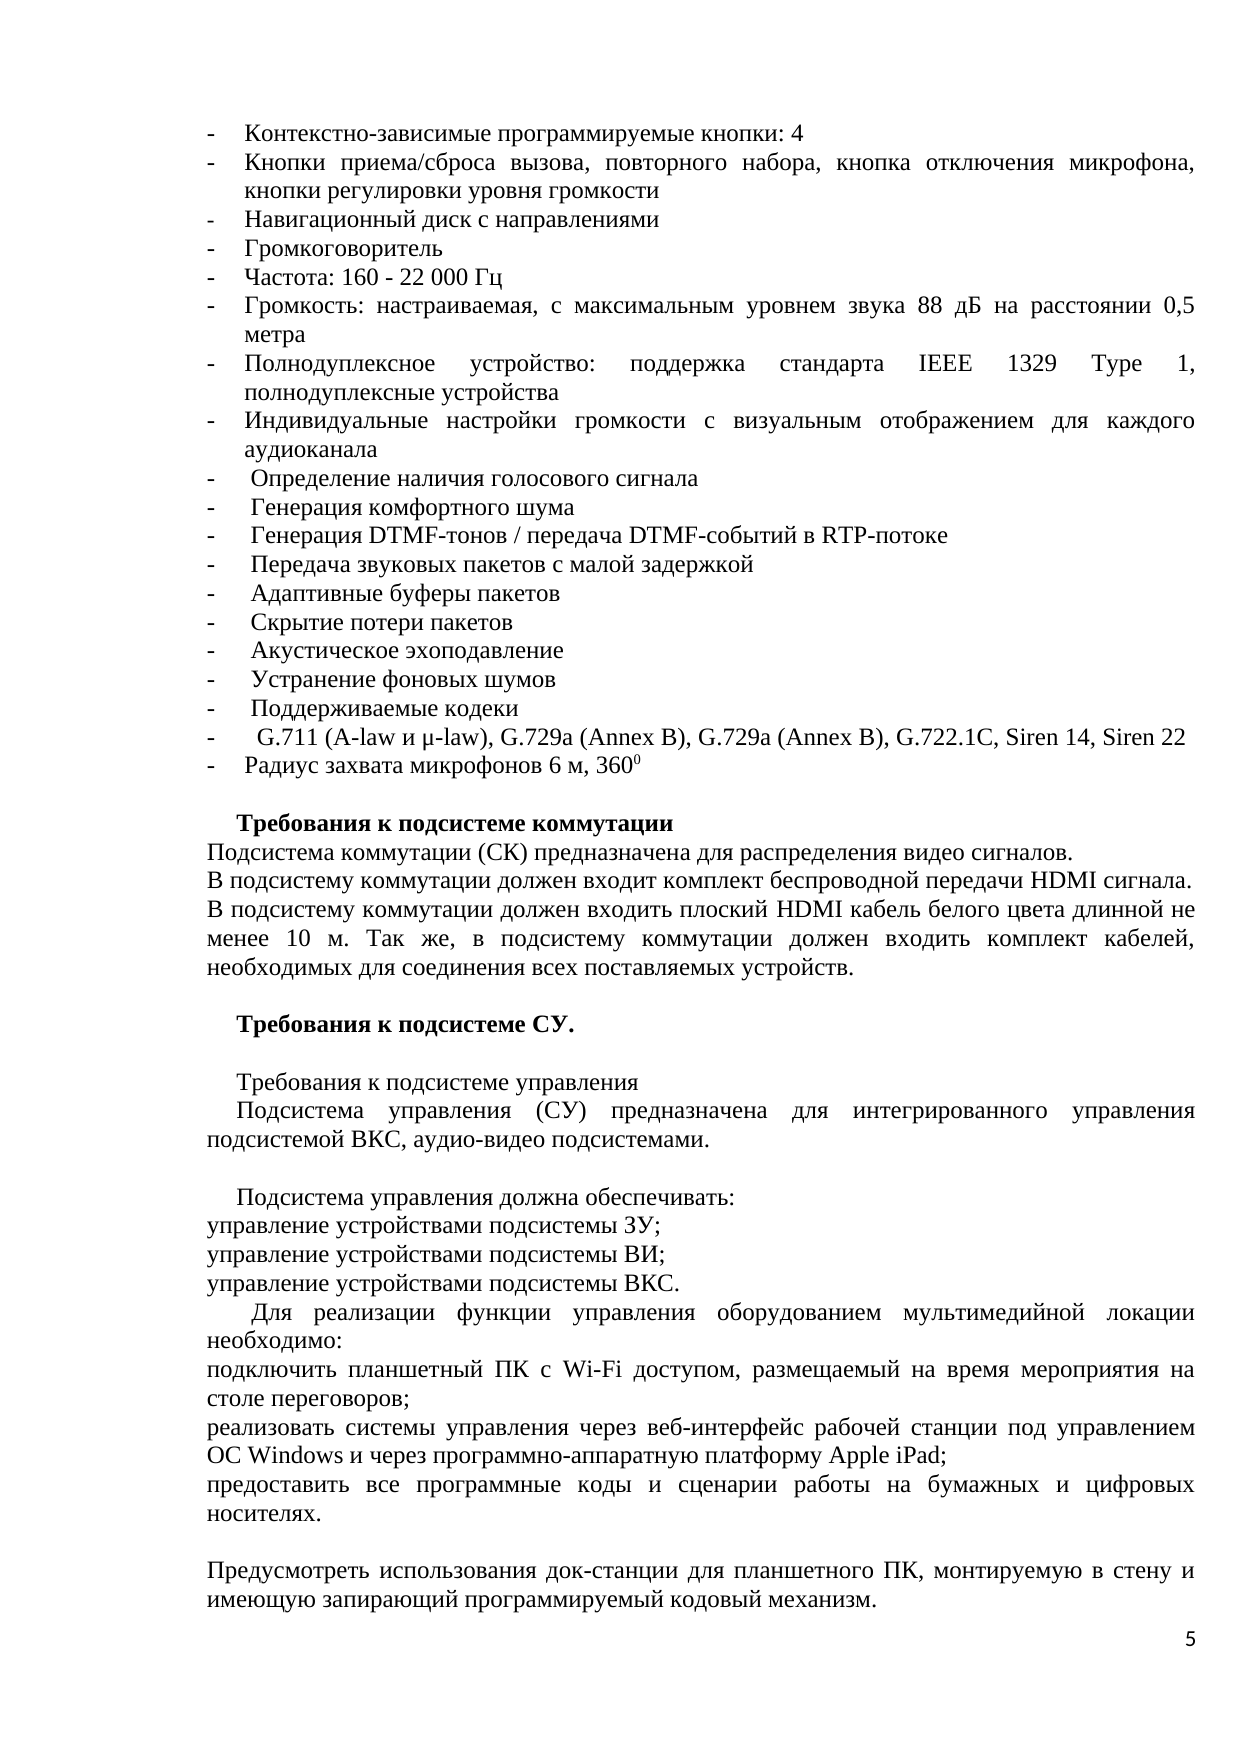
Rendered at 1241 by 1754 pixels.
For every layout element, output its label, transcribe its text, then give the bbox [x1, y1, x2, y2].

text предоставить все программные коды и сценарии работы на бумажных и цифровых носителях. [207, 1469, 1196, 1527]
text Подсистема управления должна обеспечивать: [207, 1182, 1196, 1211]
list Частота: 160 - 22 000 Гц [207, 262, 1196, 291]
text Для реализации функции управления оборудованием мультимедийной локации необходимо: [207, 1297, 1196, 1354]
list Определение наличия голосового сигнала [207, 463, 1196, 492]
list Адаптивные буферы пакетов [207, 578, 1196, 607]
list Передача звуковых пакетов с малой задержкой [207, 549, 1196, 578]
list Громкоговоритель [207, 233, 1196, 262]
list Радиус захвата микрофонов 6 м, 3600 [207, 751, 1196, 779]
list Акустическое эхоподавление [207, 636, 1196, 664]
text Подсистема коммутации (СК) предназначена для распределения видео сигналов. [207, 837, 1196, 866]
text управление устройствами подсистемы ВИ; [207, 1239, 1196, 1268]
list Контекстно-зависимые программируемые кнопки: 4 [207, 118, 1196, 147]
text управление устройствами подсистемы ВКС. [207, 1268, 1196, 1297]
subtitle Требования к подсистеме коммутации [236, 808, 1196, 837]
list Громкость: настраиваемая, с максимальным уровнем звука 88 дБ на расстоянии 0,5 метра [207, 291, 1196, 348]
text Предусмотреть использования док-станции для планшетного ПК, монтируемую в стену и имеющую запирающий программируемый кодовый механизм. [207, 1556, 1196, 1613]
list Устранение фоновых шумов [207, 664, 1196, 693]
list Поддерживаемые кодеки [207, 693, 1196, 722]
list Индивидуальные настройки громкости с визуальным отображением для каждого аудиоканала [207, 406, 1196, 463]
text Подсистема управления (СУ) предназначена для интегрированного управления подсистемой ВКС, аудио-видео подсистемами. [207, 1096, 1196, 1153]
list Кнопки приема/сброса вызова, повторного набора, кнопка отключения микрофона, кнопки регулировки уровня громкости [207, 147, 1196, 204]
text В подсистему коммутации должен входит комплект беспроводной передачи HDMI сигнала. [207, 866, 1196, 894]
text Требования к подсистеме СУ. [207, 1009, 1196, 1038]
text В подсистему коммутации должен входить плоский HDMI кабель белого цвета длинной не менее 10 м. Так же, в подсистему коммутации должен входить комплект кабелей, необходимых для соединения всех поставляемых устройств. [207, 894, 1196, 981]
list Полнодуплексное устройство: поддержка стандарта IEEE 1329 Type 1, полнодуплексные устройства [207, 348, 1196, 406]
list Генерация комфортного шума [207, 492, 1196, 521]
list G.711 (A-law и μ-law), G.729a (Annex B), G.729a (Annex B), G.722.1C, Siren 14, Siren 22 [207, 722, 1196, 751]
text подключить планшетный ПК с Wi-Fi доступом, размещаемый на время мероприятия на столе переговоров; [207, 1354, 1196, 1412]
text управление устройствами подсистемы ЗУ; [207, 1211, 1196, 1239]
list Генерация DTMF-тонов / передача DTMF-событий в RTP-потоке [207, 521, 1196, 549]
list Скрытие потери пакетов [207, 607, 1196, 636]
text реализовать системы управления через веб-интерфейс рабочей станции под управлением ОС Windows и через программно-аппаратную платформу Apple iPad; [207, 1412, 1196, 1469]
text Требования к подсистеме управления [207, 1067, 1196, 1096]
list Навигационный диск с направлениями [207, 204, 1196, 233]
